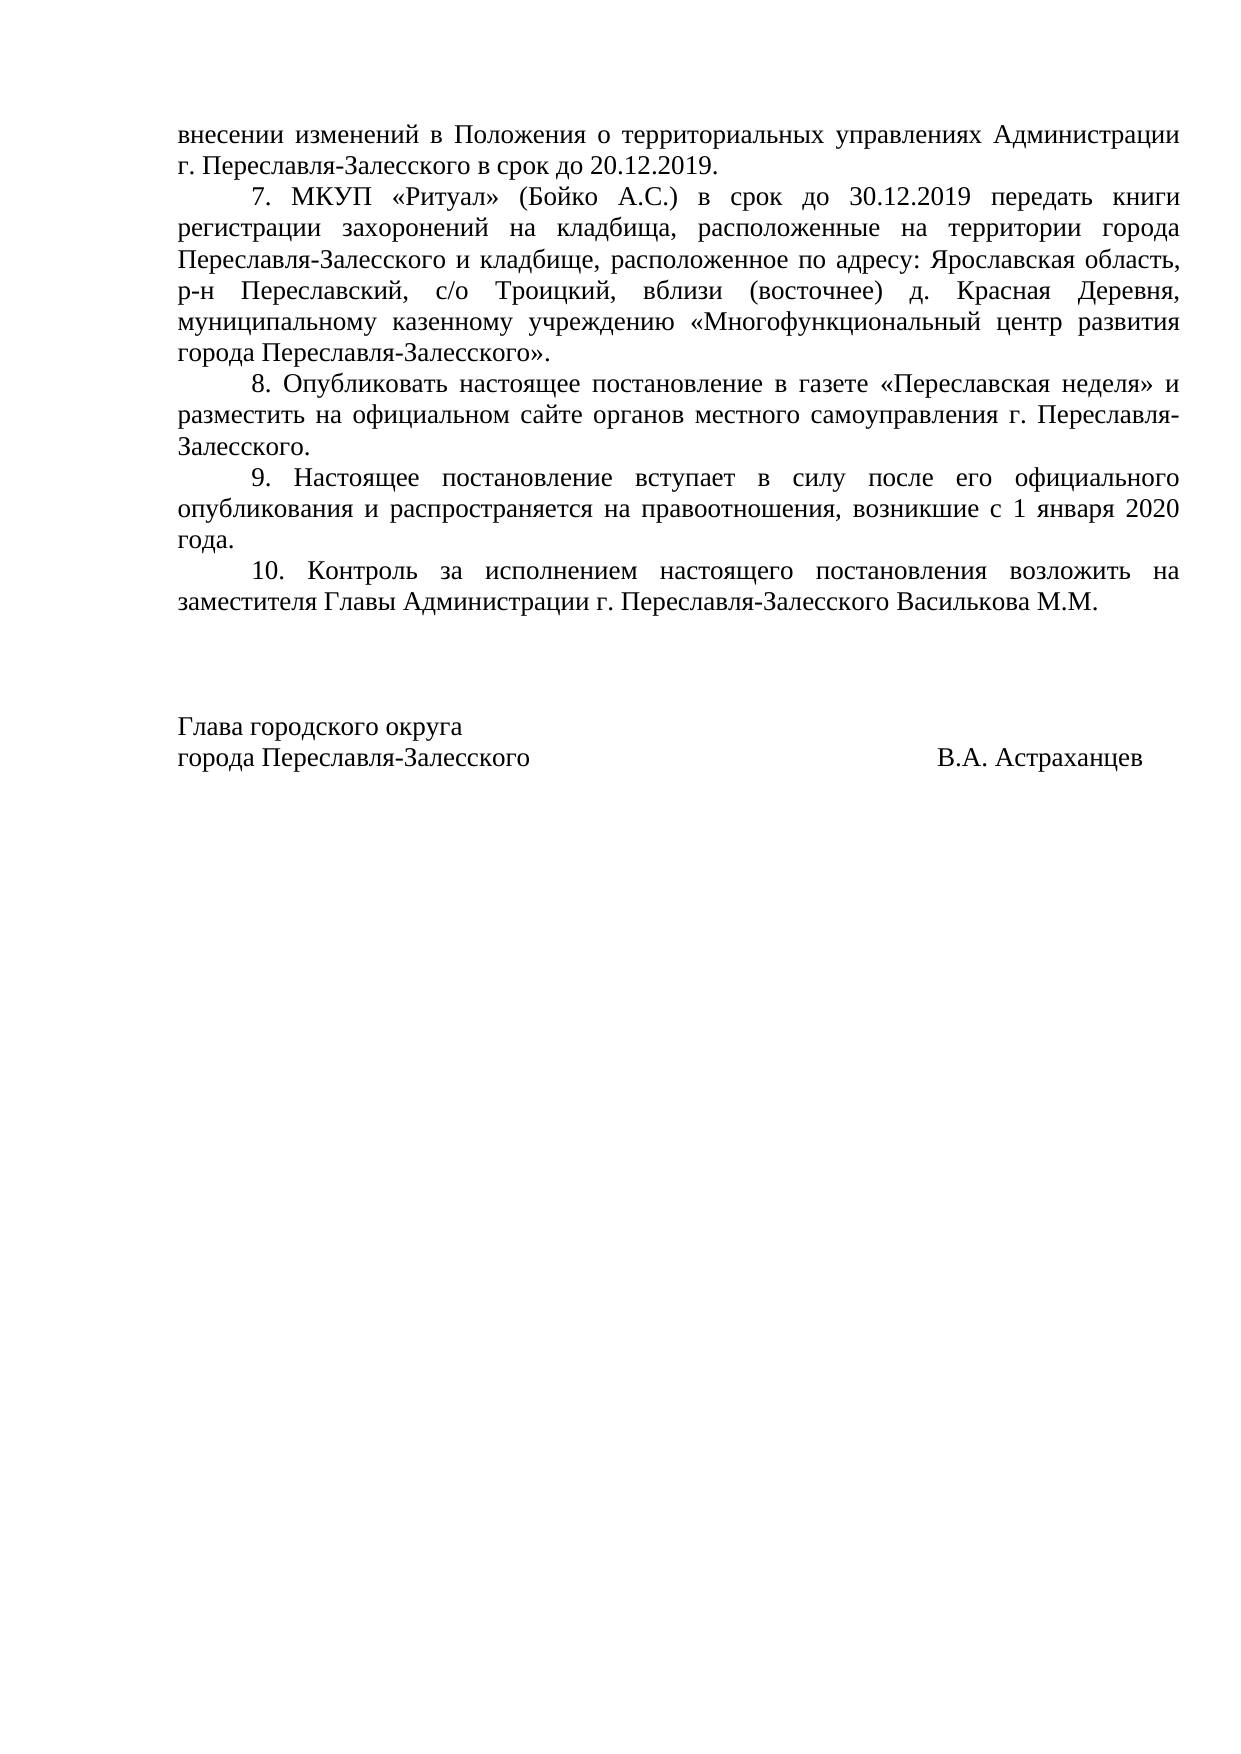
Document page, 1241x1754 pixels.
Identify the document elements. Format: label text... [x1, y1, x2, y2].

text 9. Настоящее постановление вступает в силу после его официального опубликования и распространяется на правоотношения, возникшие с 1 января 2020 года. [177, 461, 1181, 554]
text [177, 118, 1181, 180]
text 8. Опубликовать настоящее постановление в газете «Переславская неделя» и разместить на официальном сайте органов местного самоуправления г. Переславля-Залесского. [177, 367, 1181, 461]
text Глава городского округа [177, 710, 1181, 741]
text города Переславля-Залесского В.А. Астраханцев [177, 741, 1181, 772]
text 10. Контроль за исполнением настоящего постановления возложить на заместителя Главы Администрации г. Переславля-Залесского Василькова М.М. [177, 554, 1181, 616]
text 7. МКУП «Ритуал» (Бойко А.С.) в срок до 30.12.2019 передать книги регистрации захоронений на кладбища, расположенные на территории города Переславля-Залесского и кладбище, расположенное по адресу: Ярославская область, р-н Переславский, с/о Троицкий, вблизи (восточнее) д. Красная Деревня, муниципальному казенному учреждению «Многофункциональный центр развития города Переславля-Залесского». [177, 180, 1181, 367]
